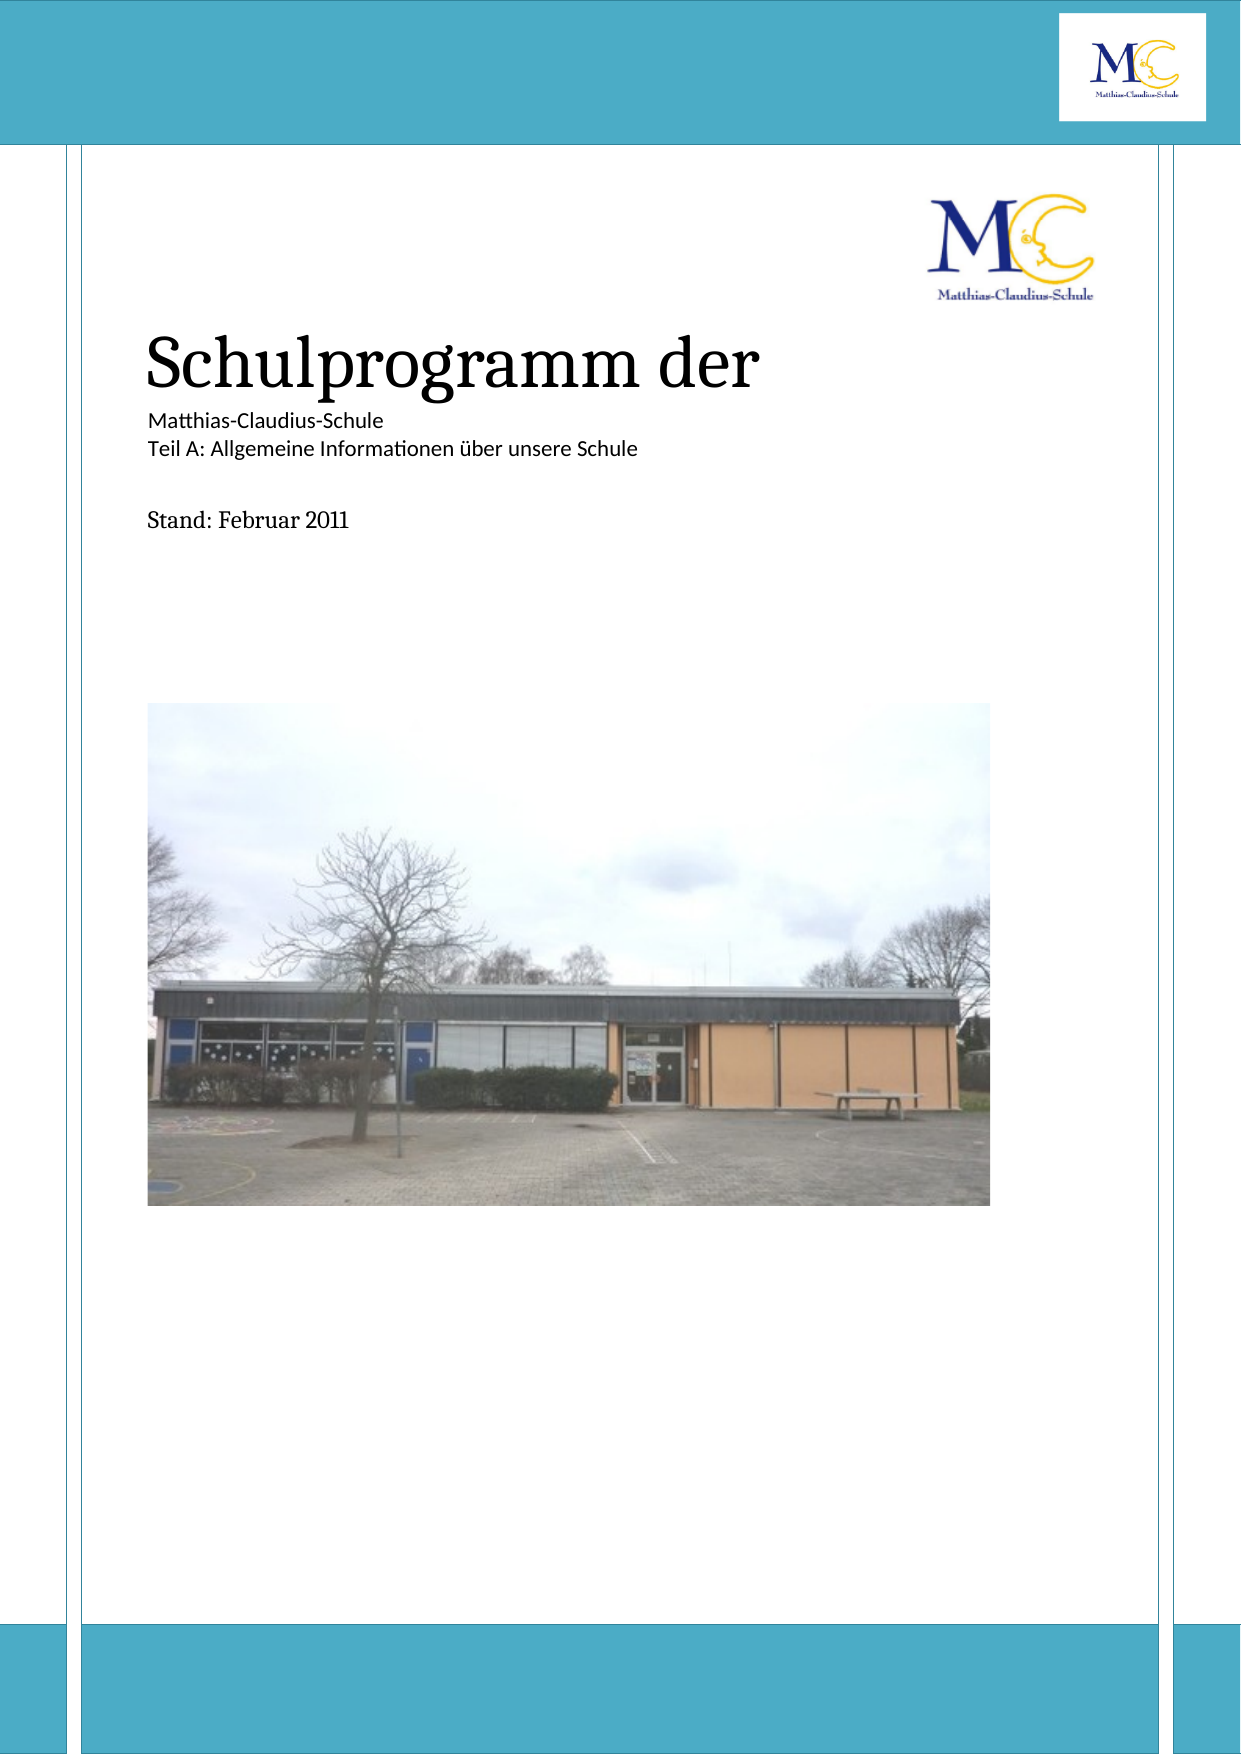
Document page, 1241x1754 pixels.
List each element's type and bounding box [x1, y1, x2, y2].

picture [147, 703, 991, 1206]
